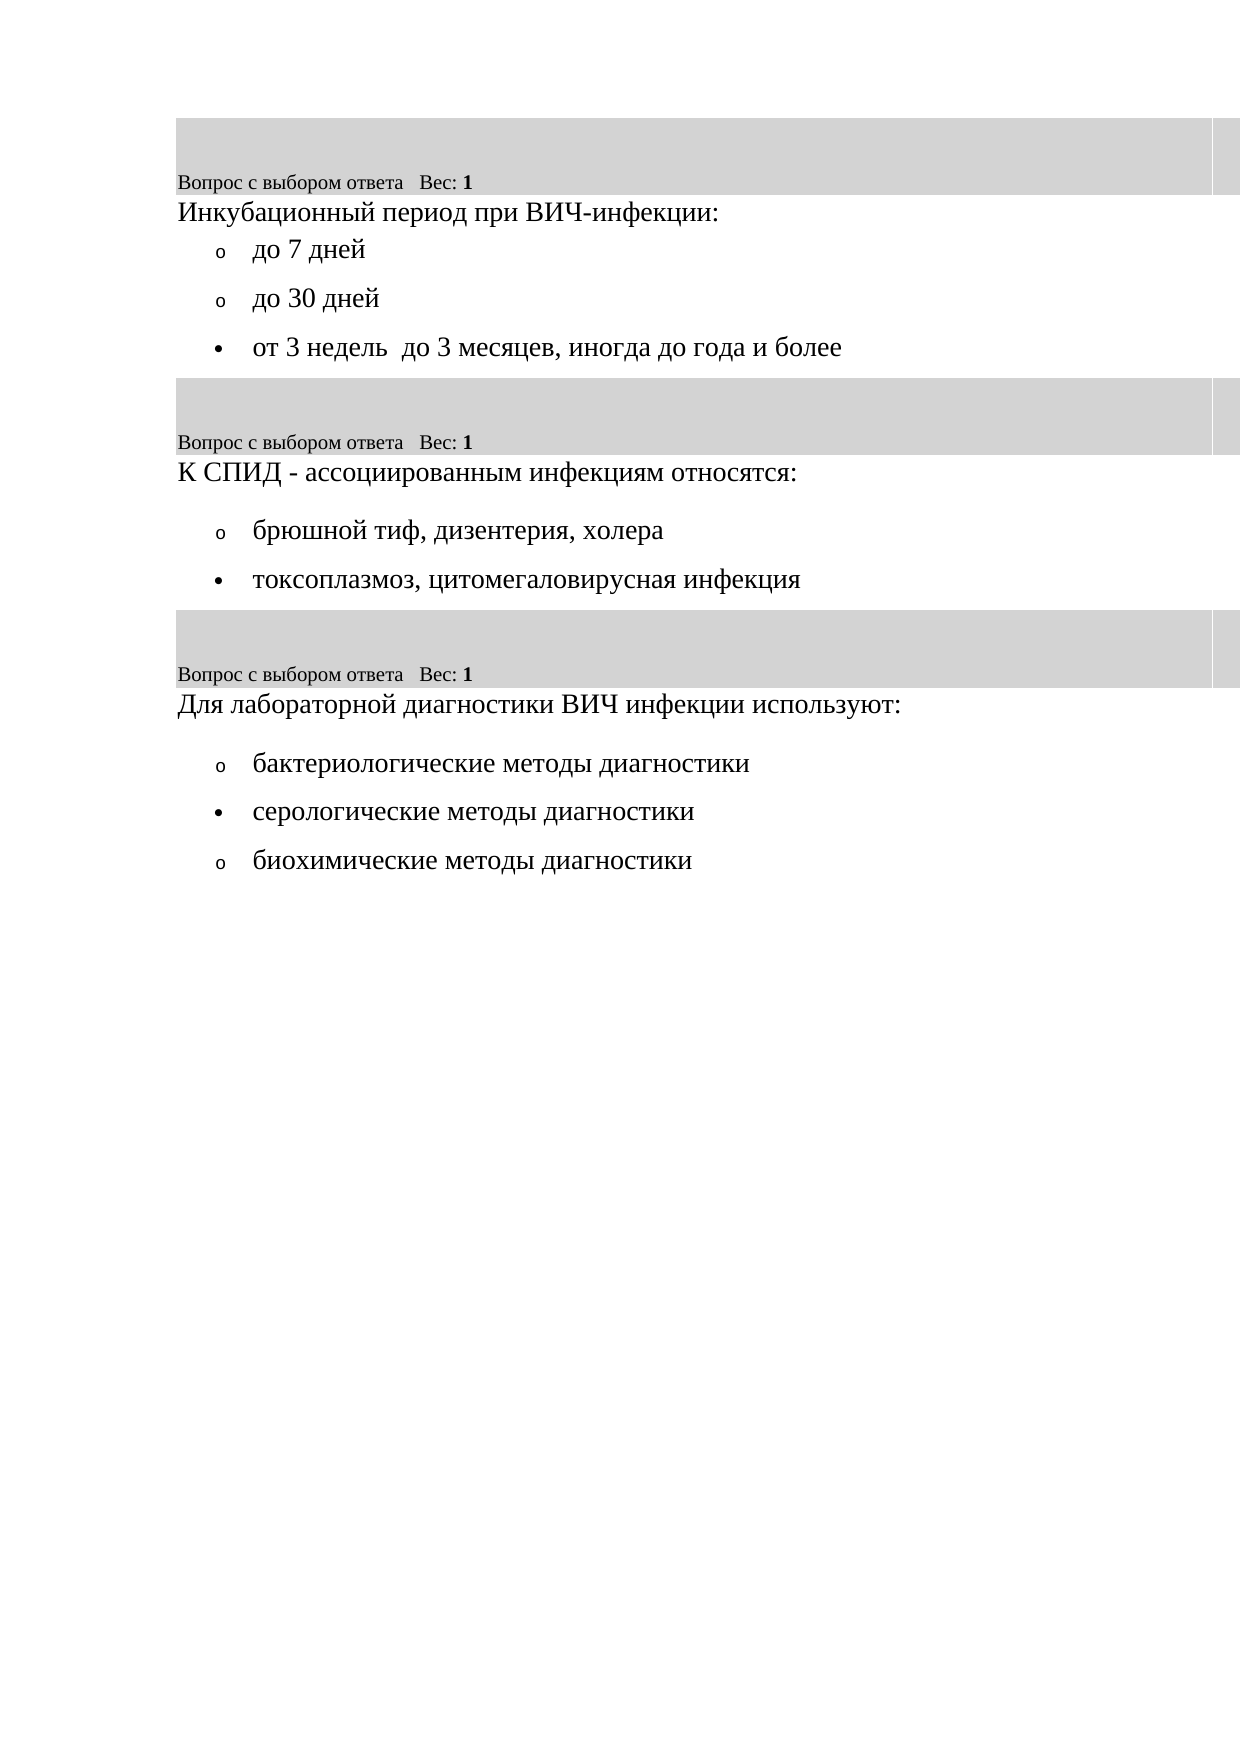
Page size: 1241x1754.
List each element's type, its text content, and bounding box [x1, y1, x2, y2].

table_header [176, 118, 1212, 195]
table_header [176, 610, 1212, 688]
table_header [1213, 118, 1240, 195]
list от 3 недель до 3 месяцев, иногда до года и более [215, 329, 1152, 362]
text К СПИД - ассоциированным инфекциям относятся: [177, 455, 1152, 488]
text Инкубационный период при ВИЧ-инфекции: [177, 195, 1152, 228]
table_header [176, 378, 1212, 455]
list серологические методы диагностики [215, 794, 1152, 827]
list до 30 дней [215, 281, 1152, 313]
list биохимические методы диагностики [215, 843, 1152, 875]
list токсоплазмоз, цитомегаловирусная инфекция [215, 562, 1152, 594]
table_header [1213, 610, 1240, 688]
list брюшной тиф, дизентерия, холера [215, 513, 1152, 546]
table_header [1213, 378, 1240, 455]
text Для лабораторной диагностики ВИЧ инфекции используют: [177, 688, 1152, 720]
list до 7 дней [215, 232, 1152, 265]
list бактериологические методы диагностики [215, 746, 1152, 778]
